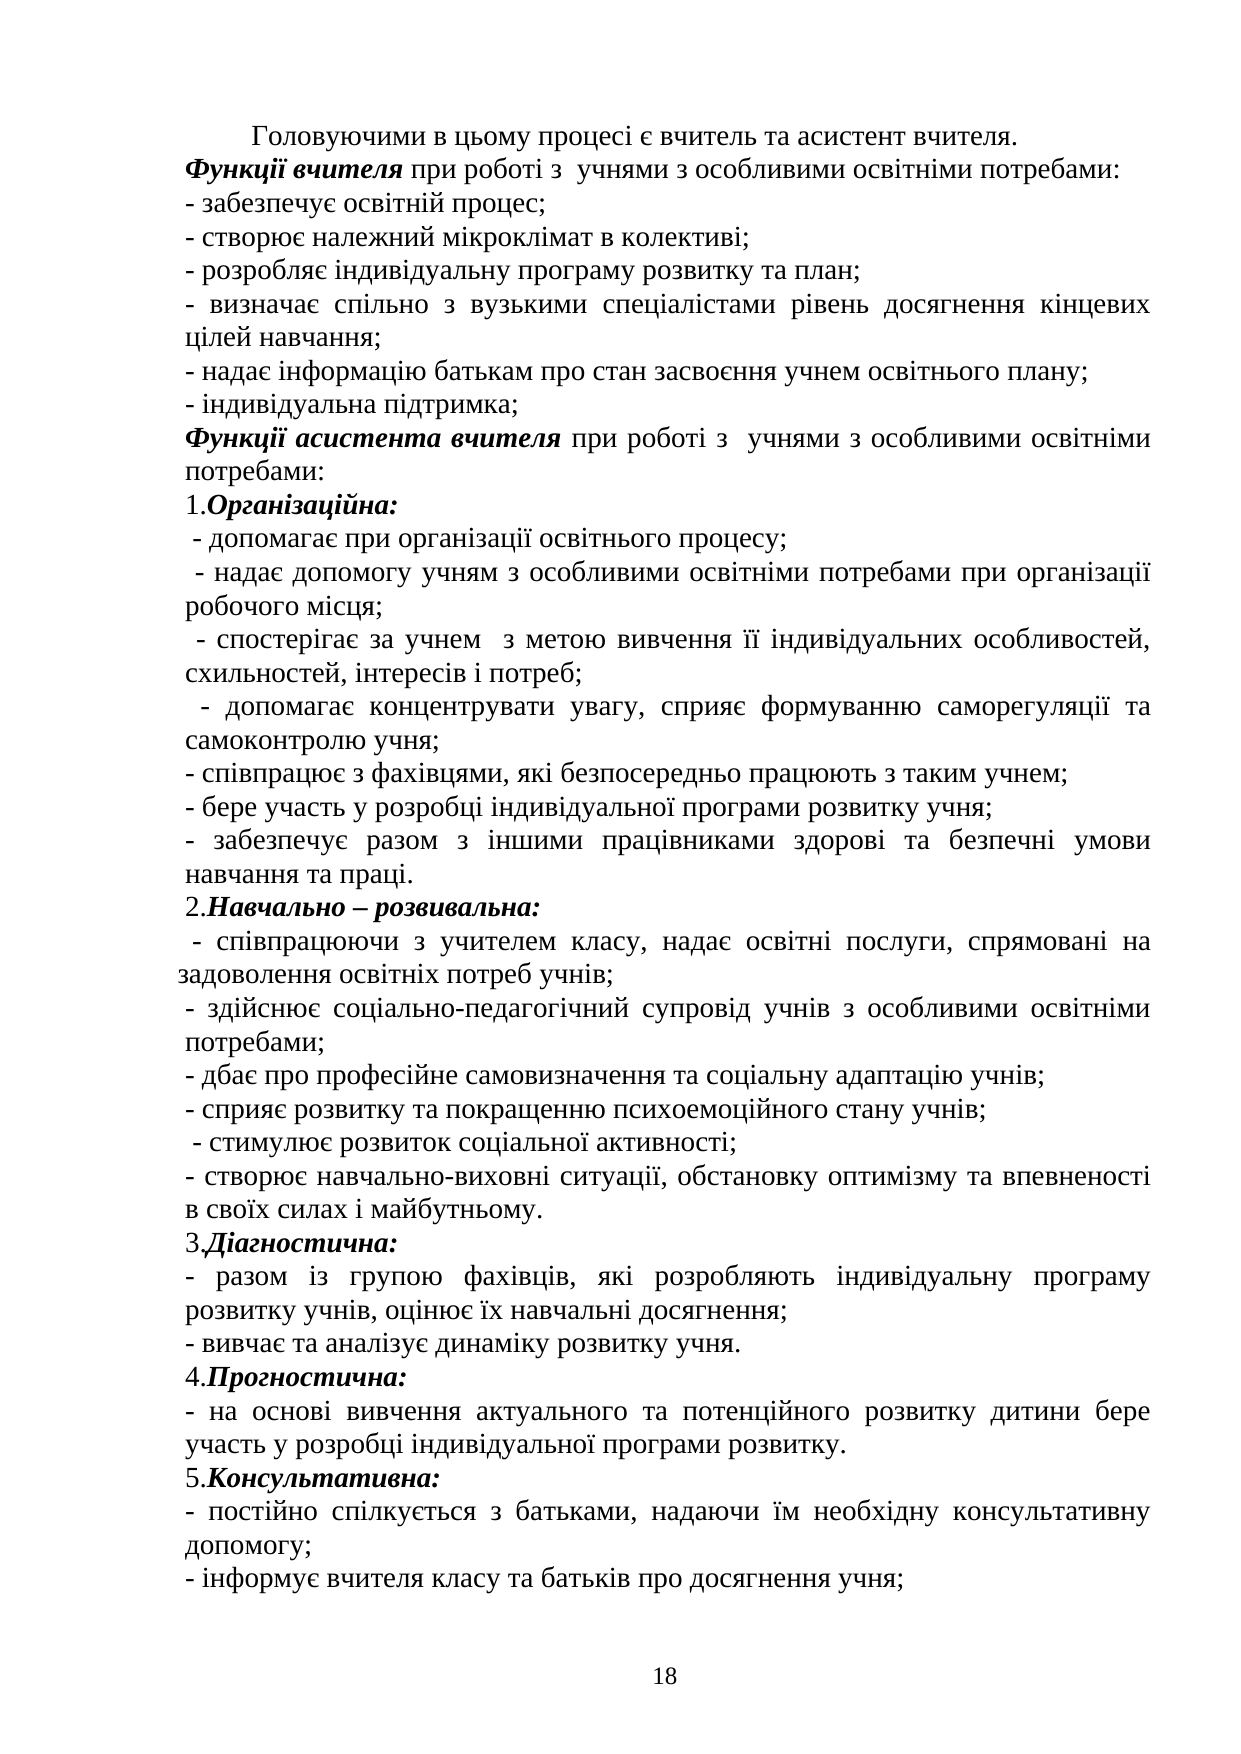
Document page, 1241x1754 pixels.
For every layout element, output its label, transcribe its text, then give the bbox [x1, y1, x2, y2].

text - допомагає концентрувати увагу, сприяє формуванню саморегуляції та самоконтролю учня; [185, 688, 1152, 755]
text - сприяє розвитку та покращенню психоемоційного стану учнів; [185, 1091, 1152, 1124]
text - разом із групою фахівців, які розробляють індивідуальну програму розвитку учнів, оцінює їх навчальні досягнення; [185, 1258, 1152, 1326]
text - визначає спільно з вузькими спеціалістами рівень досягнення кінцевих цілей навчання; [185, 286, 1152, 353]
text - інформує вчителя класу та батьків про досягнення учня; [185, 1560, 1152, 1594]
text - забезпечує разом з іншими працівниками здорові та безпечні умови навчання та праці. [185, 822, 1152, 889]
text 2.Навчально – розвивальна: [185, 889, 1152, 923]
text 5.Консультативна: [185, 1460, 1152, 1493]
text - надає інформацію батькам про стан засвоєння учнем освітнього плану; [185, 353, 1152, 386]
text - допомагає при організації освітнього процесу; [185, 521, 1152, 554]
text - дбає про професійне самовизначення та соціальну адаптацію учнів; [185, 1057, 1152, 1091]
text - постійно спілкується з батьками, надаючи їм необхідну консультативну допомогу; [185, 1493, 1152, 1560]
text 1.Організаційна: [185, 487, 1152, 521]
text 4.Прогностична: [185, 1359, 1152, 1393]
text - створює навчально-виховні ситуації, обстановку оптимізму та впевненості в своїх силах і майбутньому. [185, 1158, 1152, 1225]
text - на основі вивчення актуального та потенційного розвитку дитини бере участь у розробці індивідуальної програми розвитку. [185, 1393, 1152, 1460]
text - надає допомогу учням з особливими освітніми потребами при організації робочого місця; [185, 554, 1152, 621]
text - співпрацюючи з учителем класу, надає освітні послуги, спрямовані на задоволення освітніх потреб учнів; [177, 923, 1152, 990]
text - стимулює розвиток соціальної активності; [185, 1124, 1152, 1158]
text Функції вчителя при роботі з учнями з особливими освітніми потребами: [185, 152, 1152, 185]
text Функції асистента вчителя при роботі з учнями з особливими освітніми потребами: [185, 420, 1152, 487]
text - забезпечує освітній процес; [185, 185, 1152, 219]
text - індивідуальна підтримка; [185, 386, 1152, 420]
text - здійснює соціально-педагогічний супровід учнів з особливими освітніми потребами; [185, 990, 1152, 1057]
text - створює належний мікроклімат в колективі; [185, 219, 1152, 252]
text Головуючими в цьому процесі є вчитель та асистент вчителя. [177, 118, 1152, 152]
text - спостерігає за учнем з метою вивчення її індивідуальних особливостей, схильностей, інтересів і потреб; [185, 621, 1152, 688]
text - співпрацює з фахівцями, які безпосередньо працюють з таким учнем; [185, 755, 1152, 789]
text - вивчає та аналізує динаміку розвитку учня. [185, 1326, 1152, 1359]
text 3.Діагностична: [185, 1225, 1152, 1258]
text - бере участь у розробці індивідуальної програми розвитку учня; [185, 789, 1152, 822]
text - розробляє індивідуальну програму розвитку та план; [185, 252, 1152, 286]
